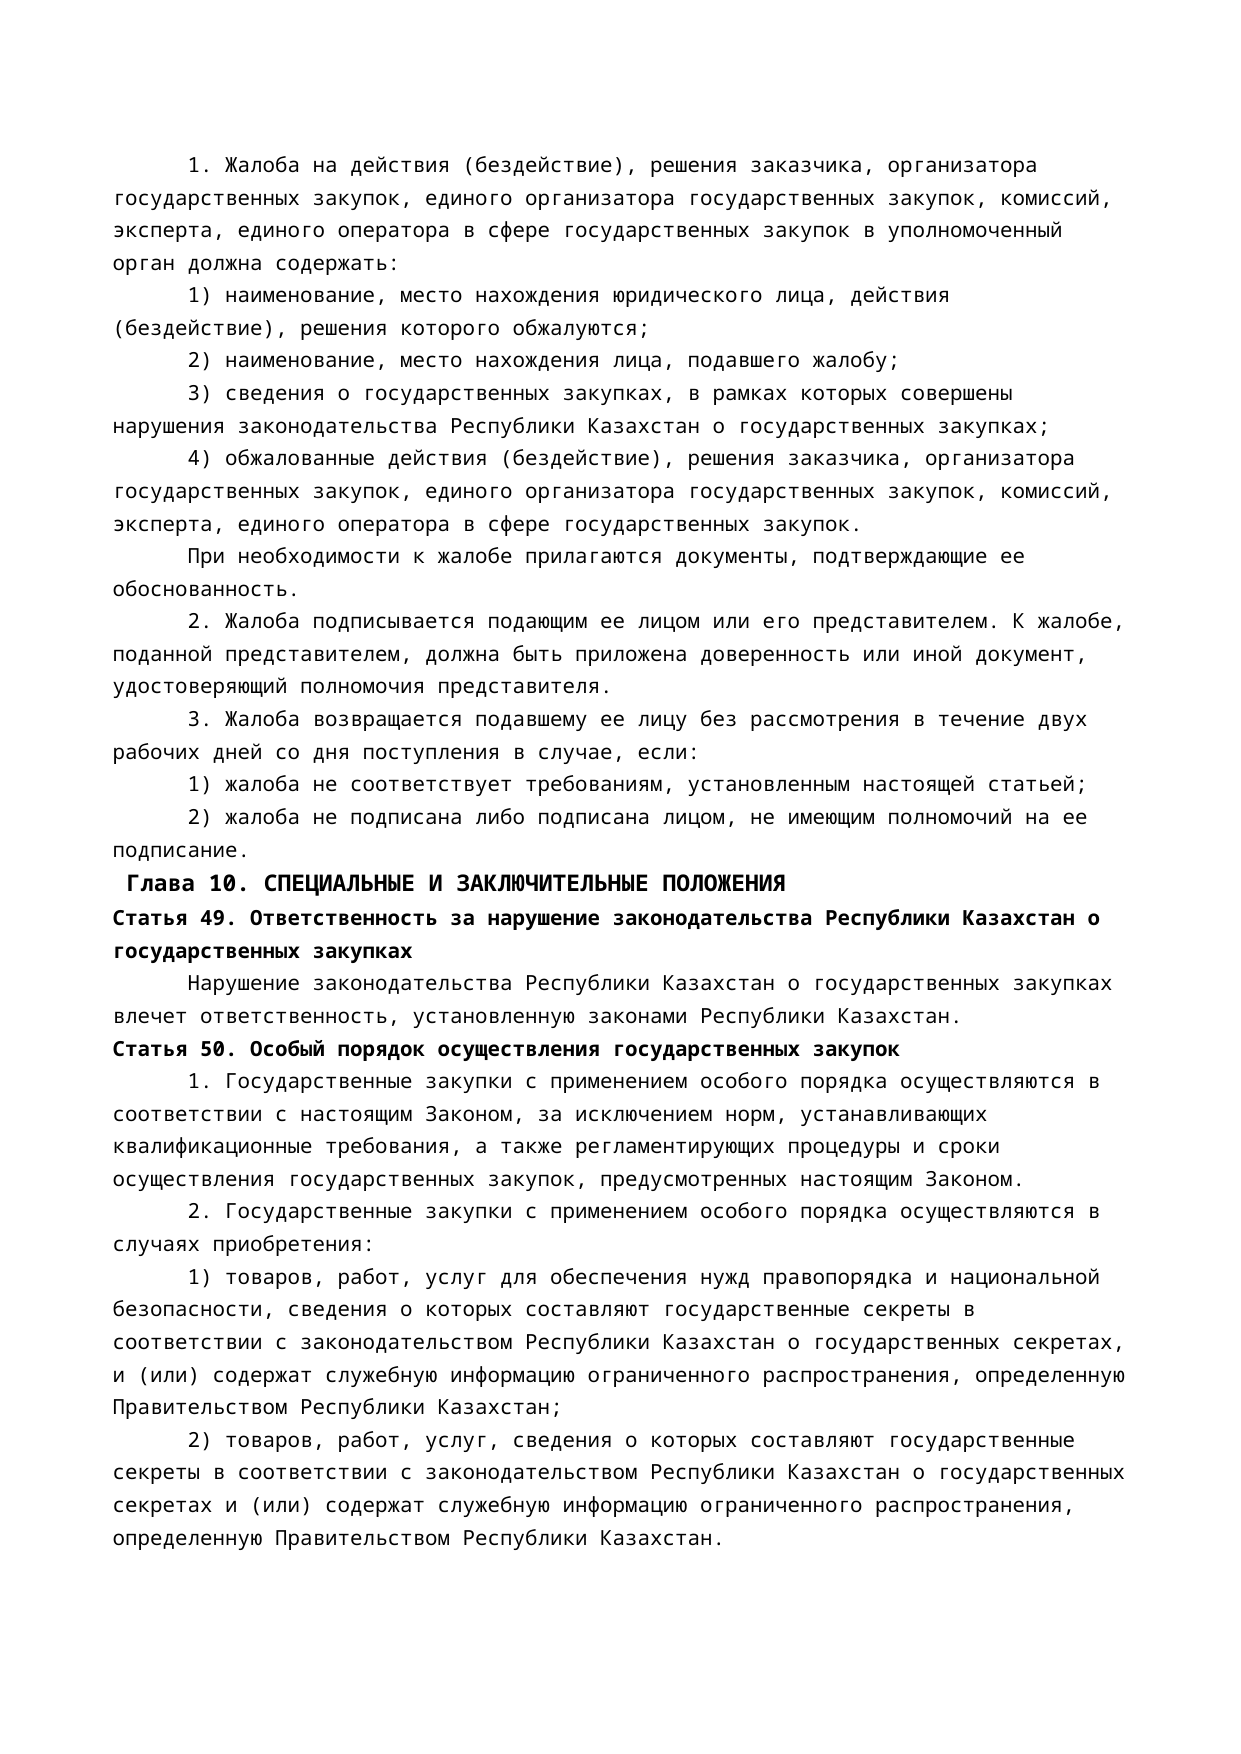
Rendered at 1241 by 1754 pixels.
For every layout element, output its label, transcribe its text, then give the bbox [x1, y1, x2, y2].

text 3. Жалоба возвращается подавшему ее лицу без рассмотрения в течение двух рабочих дней со дня поступления в случае, если: [112, 704, 1128, 765]
text 1. Жалоба на действия (бездействие), решения заказчика, организатора государственных закупок, единого организатора государственных закупок, комиссий, эксперта, единого оператора в сфере государственных закупок в уполномоченный орган должна содержать: [112, 150, 1128, 276]
text 2) товаров, работ, услуг, сведения о которых составляют государственные секреты в соответствии с законодательством Республики Казахстан о государственных секретах и (или) содержат служебную информацию ограниченного распространения, определенную Правительством Республики Казахстан. [112, 1425, 1128, 1551]
text Нарушение законодательства Республики Казахстан о государственных закупках влечет ответственность, установленную законами Республики Казахстан. [112, 968, 1128, 1029]
text 1) товаров, работ, услуг для обеспечения нужд правопорядка и национальной безопасности, сведения о которых составляют государственные секреты в соответствии с законодательством Республики Казахстан о государственных секретах, и (или) содержат служебную информацию ограниченного распространения, определенную Правительством Республики Казахстан; [112, 1262, 1128, 1421]
text 1) наименование, место нахождения юридического лица, действия (бездействие), решения которого обжалуются; [112, 280, 1128, 341]
text Глава 10. СПЕЦИАЛЬНЫЕ И ЗАКЛЮЧИТЕЛЬНЫЕ ПОЛОЖЕНИЯ [112, 867, 1128, 898]
text 2) наименование, место нахождения лица, подавшего жалобу; [112, 346, 1128, 374]
text 2. Жалоба подписывается подающим ее лицом или его представителем. К жалобе, поданной представителем, должна быть приложена доверенность или иной документ, удостоверяющий полномочия представителя. [112, 606, 1128, 700]
text 2. Государственные закупки с применением особого порядка осуществляются в случаях приобретения: [112, 1197, 1128, 1258]
text 3) сведения о государственных закупках, в рамках которых совершены нарушения законодательства Республики Казахстан о государственных закупках; [112, 378, 1128, 439]
text 1) жалоба не соответствует требованиям, установленным настоящей статьей; [112, 769, 1128, 798]
text 4) обжалованные действия (бездействие), решения заказчика, организатора государственных закупок, единого организатора государственных закупок, комиссий, эксперта, единого оператора в сфере государственных закупок. [112, 443, 1128, 537]
text 2) жалоба не подписана либо подписана лицом, не имеющим полномочий на ее подписание. [112, 802, 1128, 863]
text 1. Государственные закупки с применением особого порядка осуществляются в соответствии с настоящим Законом, за исключением норм, устанавливающих квалификационные требования, а также регламентирующих процедуры и сроки осуществления государственных закупок, предусмотренных настоящим Законом. [112, 1066, 1128, 1192]
text Статья 49. Ответственность за нарушение законодательства Республики Казахстан о государственных закупках [112, 903, 1128, 964]
text Статья 50. Особый порядок осуществления государственных закупок [112, 1034, 1128, 1062]
text При необходимости к жалобе прилагаются документы, подтверждающие ее обоснованность. [112, 541, 1128, 602]
